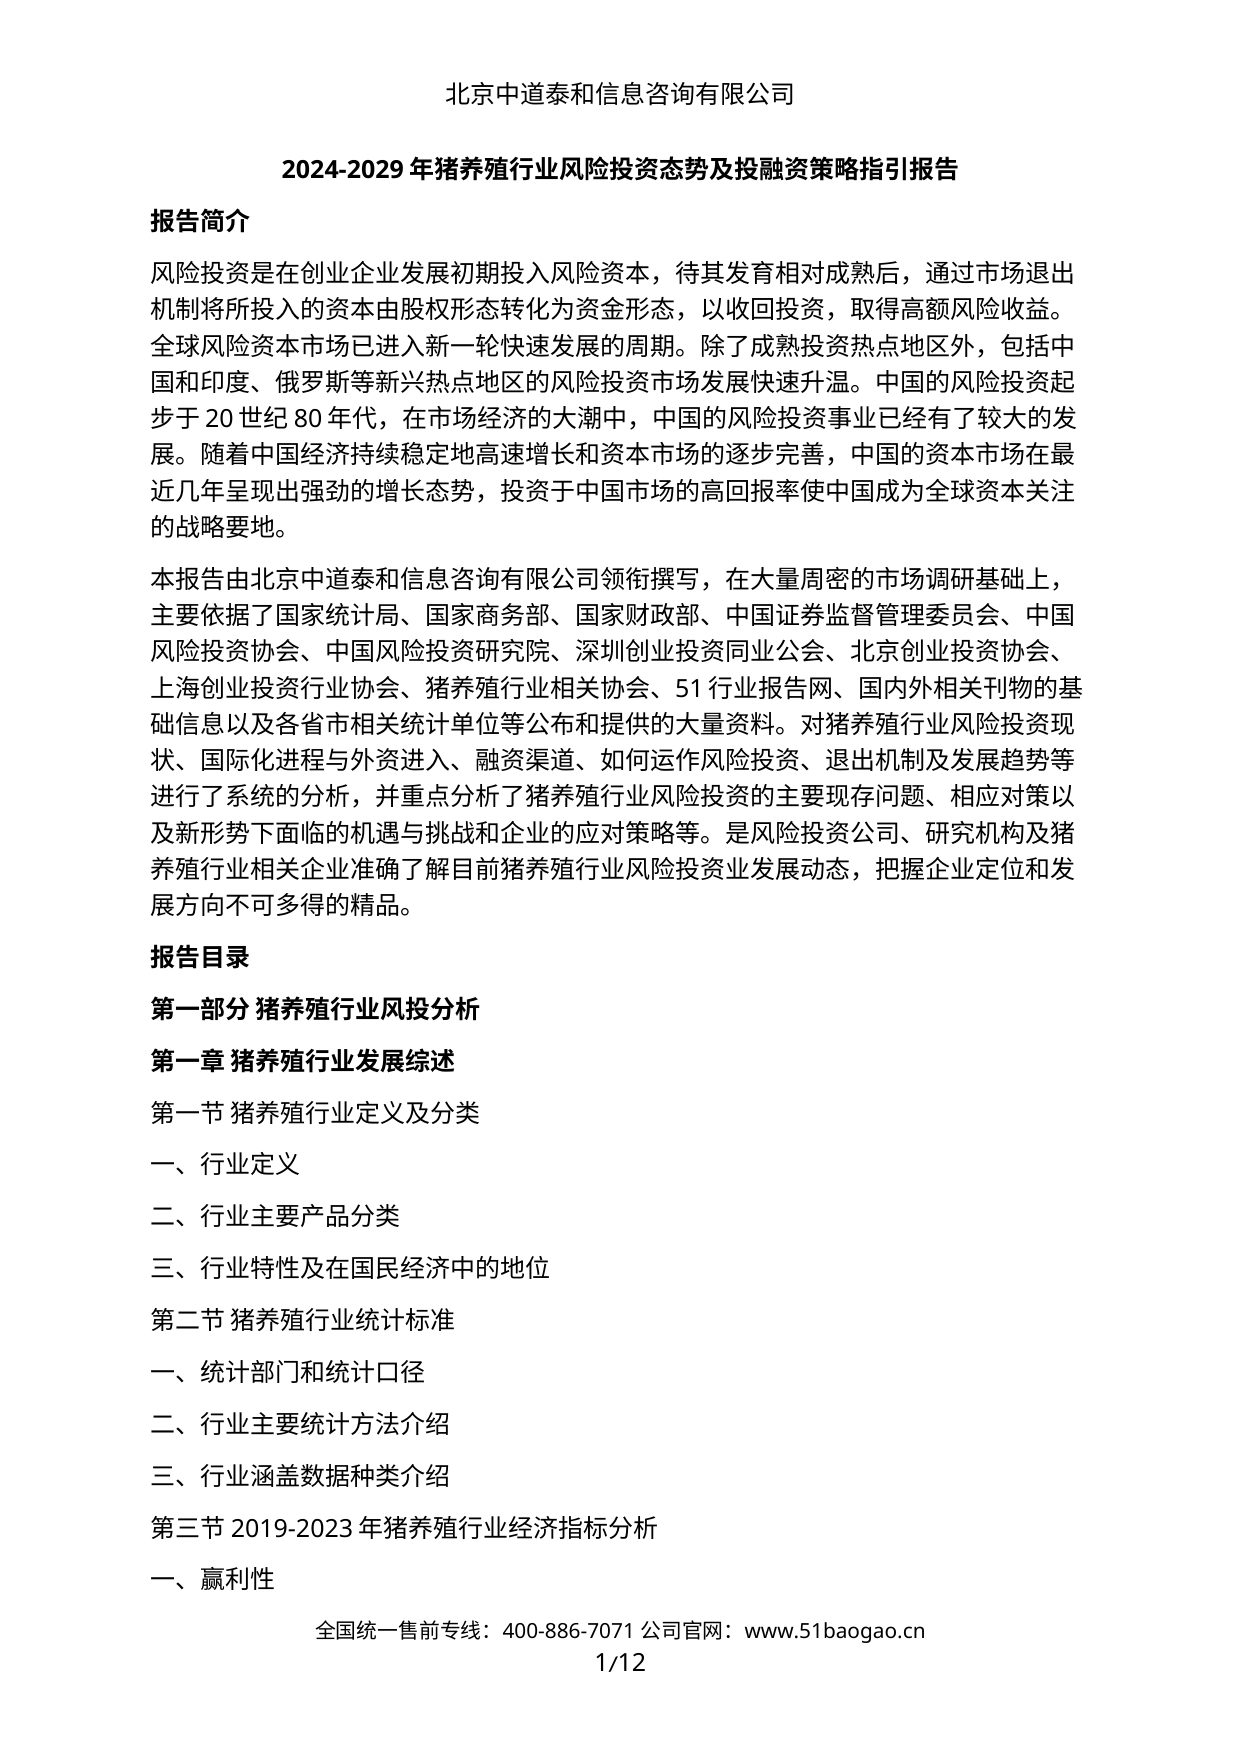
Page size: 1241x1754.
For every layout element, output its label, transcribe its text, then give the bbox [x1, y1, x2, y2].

text 第一节 猪养殖行业定义及分类 [150, 1093, 1090, 1129]
text 三、行业涵盖数据种类介绍 [150, 1456, 1090, 1492]
text 报告简介 [150, 202, 1090, 238]
text 一、行业定义 [150, 1145, 1090, 1181]
text 报告目录 [150, 937, 1090, 974]
text 第三节 2019-2023年猪养殖行业经济指标分析 [150, 1508, 1090, 1544]
text 一、赢利性 [150, 1560, 1090, 1596]
text 第一章 猪养殖行业发展综述 [150, 1041, 1090, 1077]
text 二、行业主要产品分类 [150, 1197, 1090, 1233]
text 二、行业主要统计方法介绍 [150, 1404, 1090, 1441]
text 2024-2029年猪养殖行业风险投资态势及投融资策略指引报告 [150, 150, 1090, 186]
text 三、行业特性及在国民经济中的地位 [150, 1249, 1090, 1285]
text 风险投资是在创业企业发展初期投入风险资本，待其发育相对成熟后，通过市场退出机制将所投入的资本由股权形态转化为资金形态，以收回投资，取得高额风险收益。全球风险资本市场已进入新一轮快速发展的周期。除了成熟投资热点地区外，包括中国和印度、俄罗斯等新兴热点地区的风险投资市场发展快速升温。中国的风险投资起步于20世纪80年代，在市场经济的大潮中，中国的风险投资事业已经有了较大的发展。随着中国经济持续稳定地高速增长和资本市场的逐步完善，中国的资本市场在最近几年呈现出强劲的增长态势，投资于中国市场的高回报率使中国成为全球资本关注的战略要地。 [150, 254, 1090, 544]
text 第二节 猪养殖行业统计标准 [150, 1301, 1090, 1337]
text 本报告由北京中道泰和信息咨询有限公司领衔撰写，在大量周密的市场调研基础上，主要依据了国家统计局、国家商务部、国家财政部、中国证券监督管理委员会、中国风险投资协会、中国风险投资研究院、深圳创业投资同业公会、北京创业投资协会、上海创业投资行业协会、猪养殖行业相关协会、51行业报告网、国内外相关刊物的基础信息以及各省市相关统计单位等公布和提供的大量资料。对猪养殖行业风险投资现状、国际化进程与外资进入、融资渠道、如何运作风险投资、退出机制及发展趋势等进行了系统的分析，并重点分析了猪养殖行业风险投资的主要现存问题、相应对策以及新形势下面临的机遇与挑战和企业的应对策略等。是风险投资公司、研究机构及猪养殖行业相关企业准确了解目前猪养殖行业风险投资业发展动态，把握企业定位和发展方向不可多得的精品。 [150, 559, 1090, 922]
text 第一部分 猪养殖行业风投分析 [150, 989, 1090, 1026]
text 一、统计部门和统计口径 [150, 1352, 1090, 1389]
